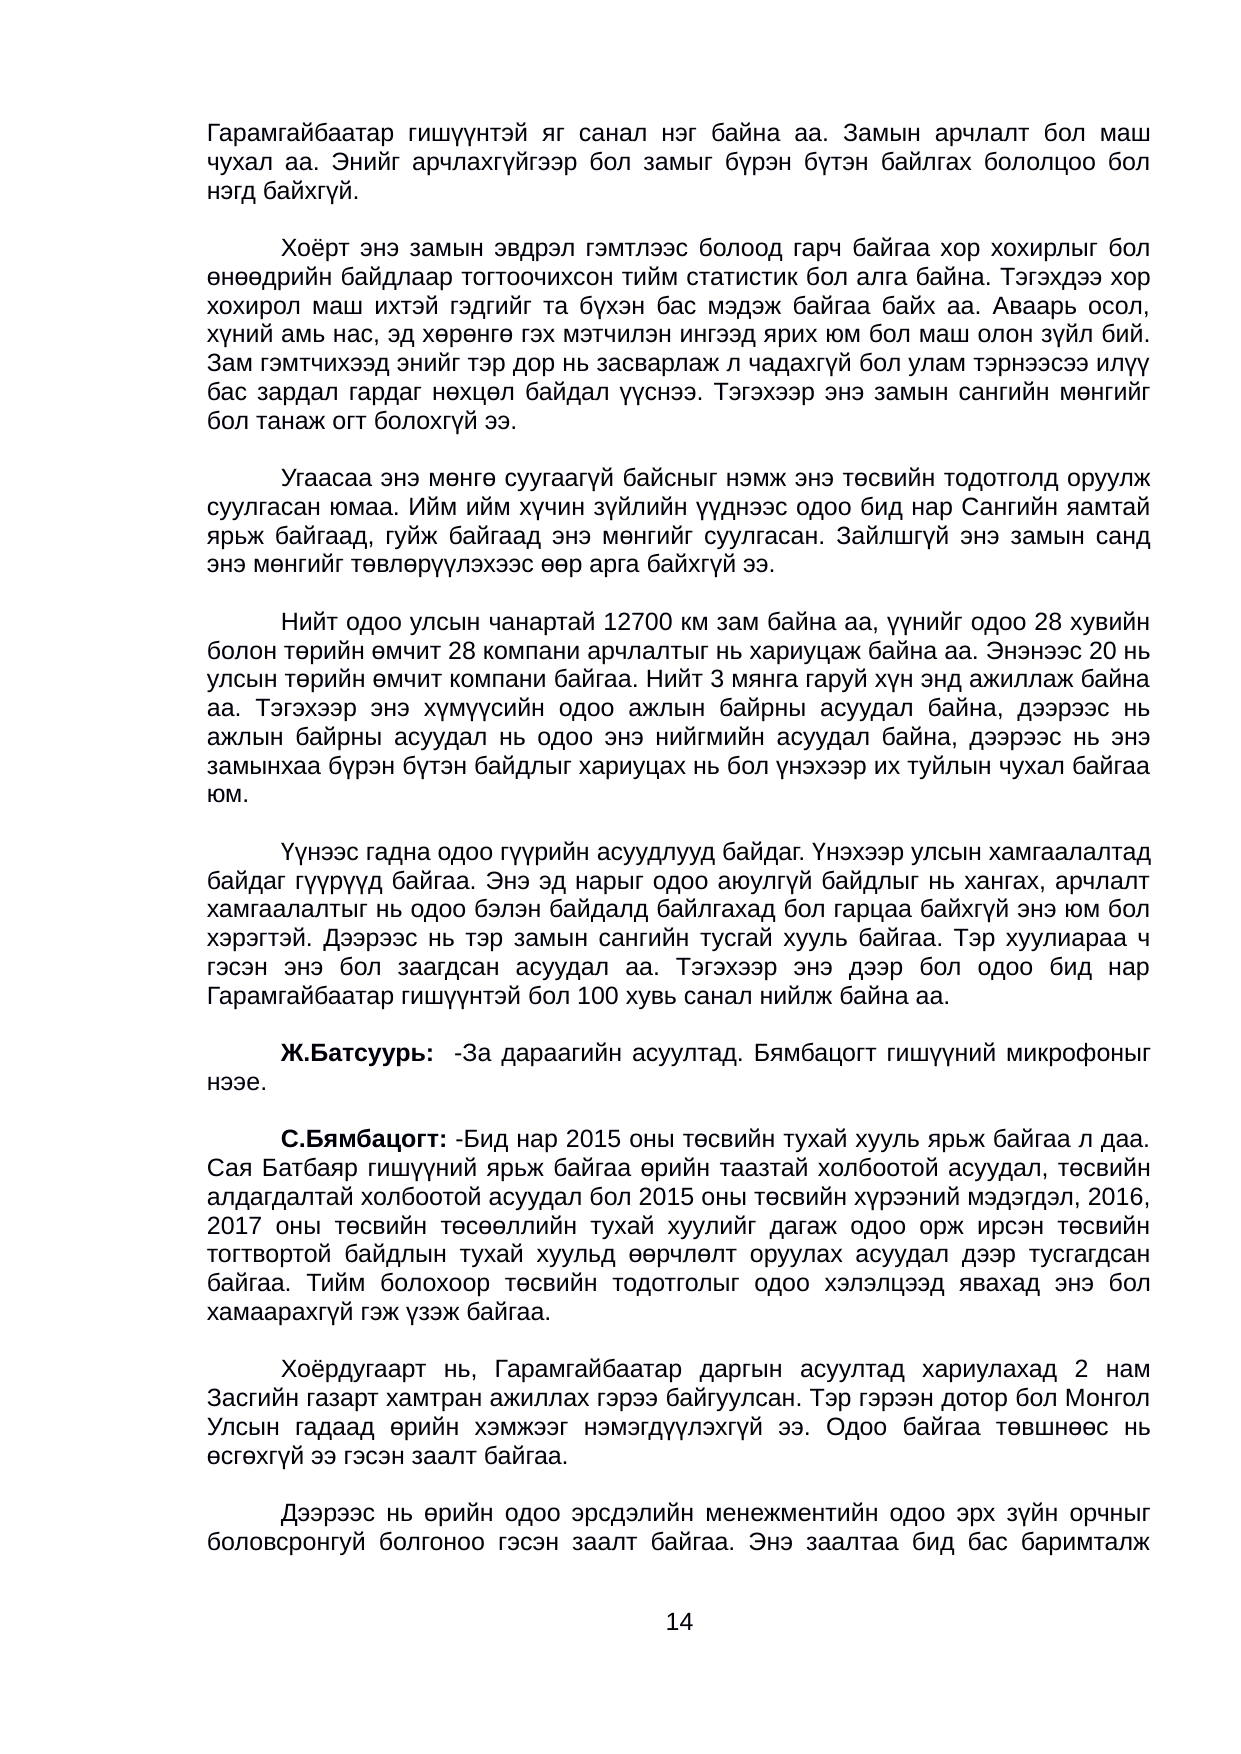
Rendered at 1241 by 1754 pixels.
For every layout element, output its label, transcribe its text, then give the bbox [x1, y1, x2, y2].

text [207, 118, 1152, 204]
text Үүнээс гадна одоо гүүрийн асуудлууд байдаг. Үнэхээр улсын хамгаалалтад байдаг гүүрүүд байгаа. Энэ эд нарыг одоо аюулгүй байдлыг нь хангах, арчлалт хамгаалалтыг нь одоо бэлэн байдалд байлгахад бол гарцаа байхгүй энэ юм бол хэрэгтэй. Дээрээс нь тэр замын сангийн тусгай хууль байгаа. Тэр хуулиараа ч гэсэн энэ бол заагдсан асуудал аа. Тэгэхээр энэ дээр бол одоо бид нар Гарамгайбаатар гишүүнтэй бол 100 хувь санал нийлж байна аа. [207, 837, 1152, 1009]
text Ж.Батсуурь: -За дараагийн асуултад. Бямбацогт гишүүний микрофоныг нээе. [207, 1038, 1152, 1096]
text С.Бямбацогт: -Бид нар 2015 оны төсвийн тухай хууль ярьж байгаа л даа. Сая Батбаяр гишүүний ярьж байгаа өрийн таазтай холбоотой асуудал, төсвийн алдагдалтай холбоотой асуудал бол 2015 оны төсвийн хүрээний мэдэгдэл, 2016, 2017 оны төсвийн төсөөллийн тухай хуулийг дагаж одоо орж ирсэн төсвийн тогтвортой байдлын тухай хуульд өөрчлөлт оруулах асуудал дээр тусгагдсан байгаа. Тийм болохоор төсвийн тодотголыг одоо хэлэлцээд явахад энэ бол хамаарахгүй гэж үзэж байгаа. [207, 1124, 1152, 1326]
text Хоёрт энэ замын эвдрэл гэмтлээс болоод гарч байгаа хор хохирлыг бол өнөөдрийн байдлаар тогтоочихсон тийм статистик бол алга байна. Тэгэхдээ хор хохирол маш ихтэй гэдгийг та бүхэн бас мэдэж байгаа байх аа. Аваарь осол, хүний амь нас, эд хөрөнгө гэх мэтчилэн ингээд ярих юм бол маш олон зүйл бий. Зам гэмтчихээд энийг тэр дор нь засварлаж л чадахгүй бол улам тэрнээсээ илүү бас зардал гардаг нөхцөл байдал үүснээ. Тэгэхээр энэ замын сангийн мөнгийг бол танаж огт болохгүй ээ. [207, 233, 1152, 434]
text Хоёрдугаарт нь, Гарамгайбаатар даргын асуултад хариулахад 2 нам Засгийн газарт хамтран ажиллах гэрээ байгуулсан. Тэр гэрээн дотор бол Монгол Улсын гадаад өрийн хэмжээг нэмэгдүүлэхгүй ээ. Одоо байгаа төвшнөөс нь өсгөхгүй ээ гэсэн заалт байгаа. [207, 1354, 1152, 1469]
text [207, 1498, 1152, 1556]
text Угаасаа энэ мөнгө суугаагүй байсныг нэмж энэ төсвийн тодотголд оруулж суулгасан юмаа. Ийм ийм хүчин зүйлийн үүднээс одоо бид нар Сангийн яамтай ярьж байгаад, гуйж байгаад энэ мөнгийг суулгасан. Зайлшгүй энэ замын санд энэ мөнгийг төвлөрүүлэхээс өөр арга байхгүй ээ. [207, 463, 1152, 578]
text Нийт одоо улсын чанартай 12700 км зам байна аа, үүнийг одоо 28 хувийн болон төрийн өмчит 28 компани арчлалтыг нь хариуцаж байна аа. Энэнээс 20 нь улсын төрийн өмчит компани байгаа. Нийт 3 мянга гаруй хүн энд ажиллаж байна аа. Тэгэхээр энэ хүмүүсийн одоо ажлын байрны асуудал байна, дээрээс нь ажлын байрны асуудал нь одоо энэ нийгмийн асуудал байна, дээрээс нь энэ замынхаа бүрэн бүтэн байдлыг хариуцах нь бол үнэхээр их туйлын чухал байгаа юм. [207, 607, 1152, 808]
